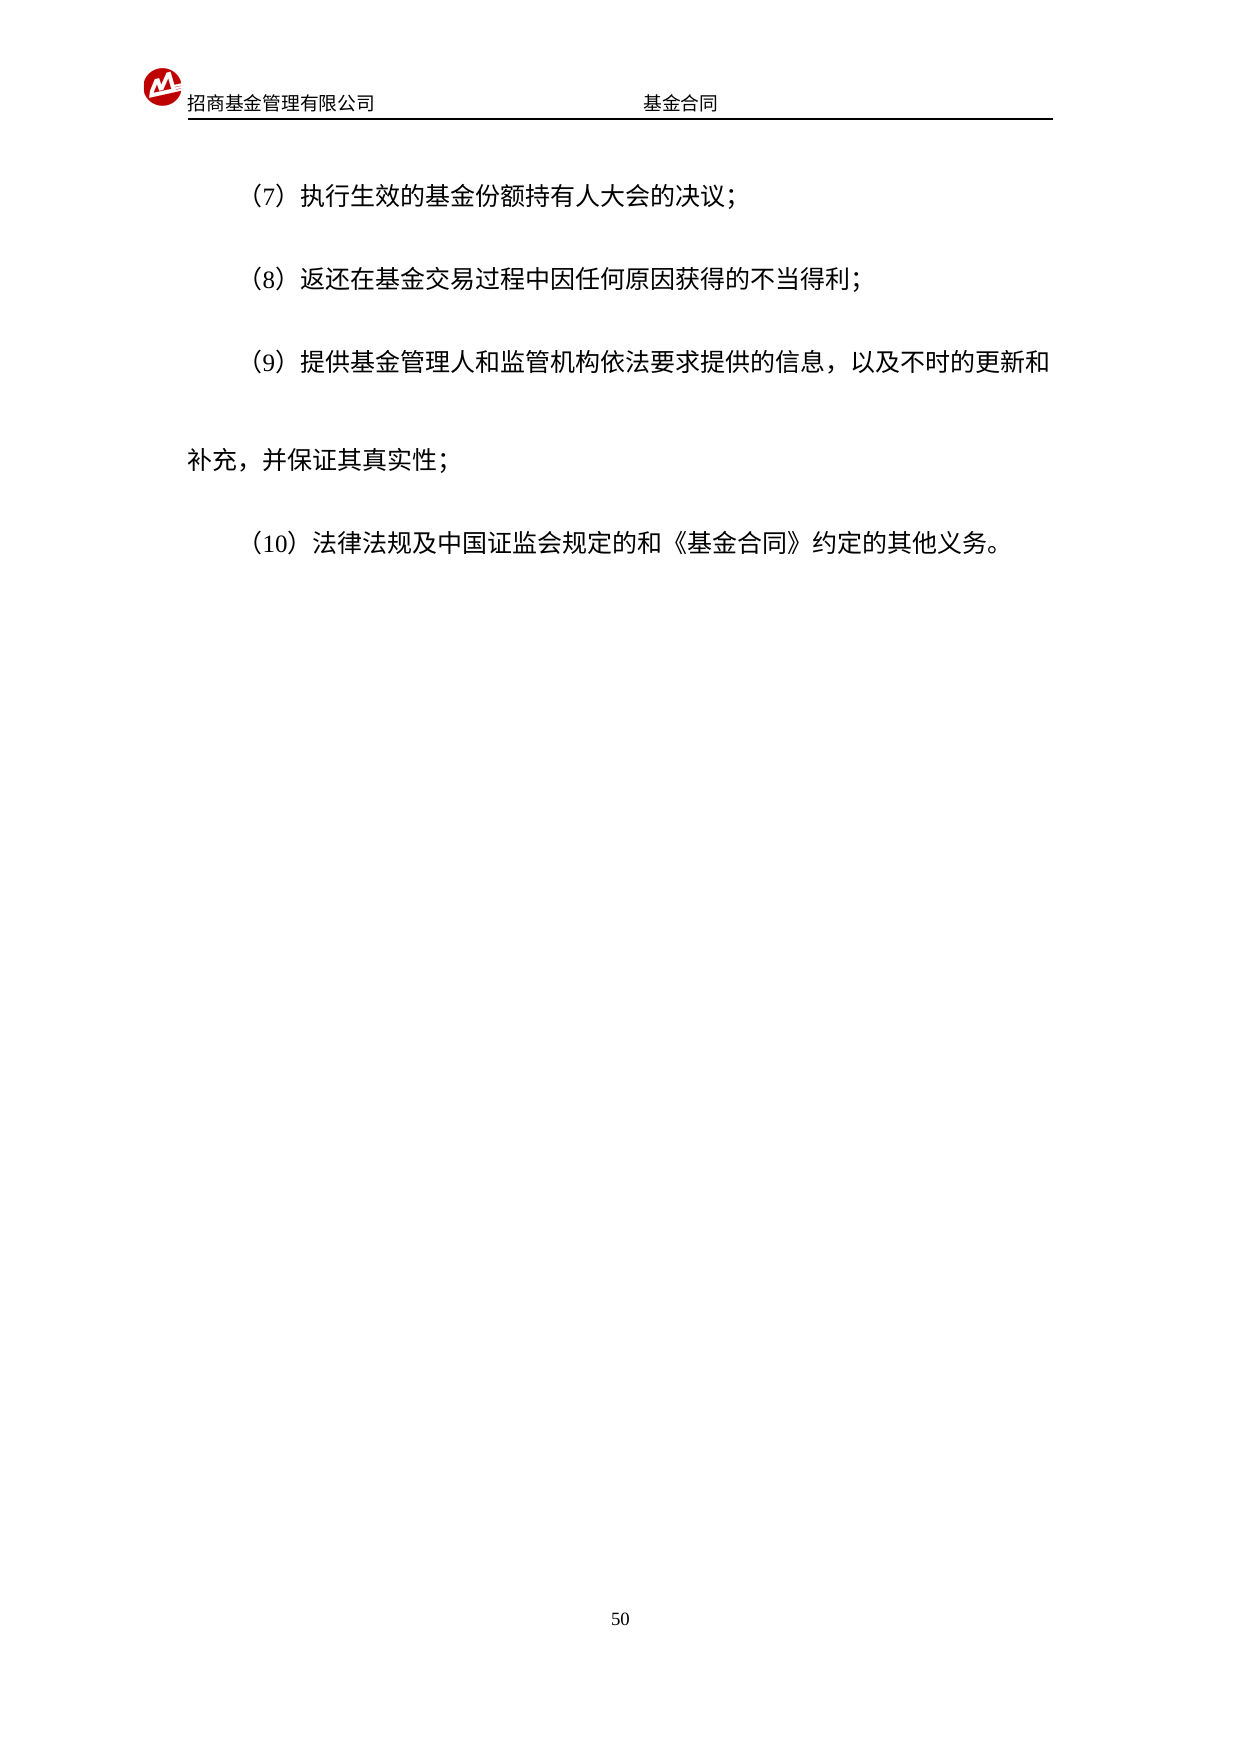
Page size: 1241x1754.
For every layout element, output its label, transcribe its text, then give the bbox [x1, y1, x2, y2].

text （10）法律法规及中国证监会规定的和《基金合同》约定的其他义务。 [187, 509, 1053, 574]
text （7）执行生效的基金份额持有人大会的决议； [187, 162, 1053, 227]
picture [143, 68, 182, 106]
text （9）提供基金管理人和监管机构依法要求提供的信息，以及不时的更新和补充，并保证其真实性； [187, 328, 1053, 491]
text （8）返还在基金交易过程中因任何原因获得的不当得利； [187, 245, 1053, 310]
